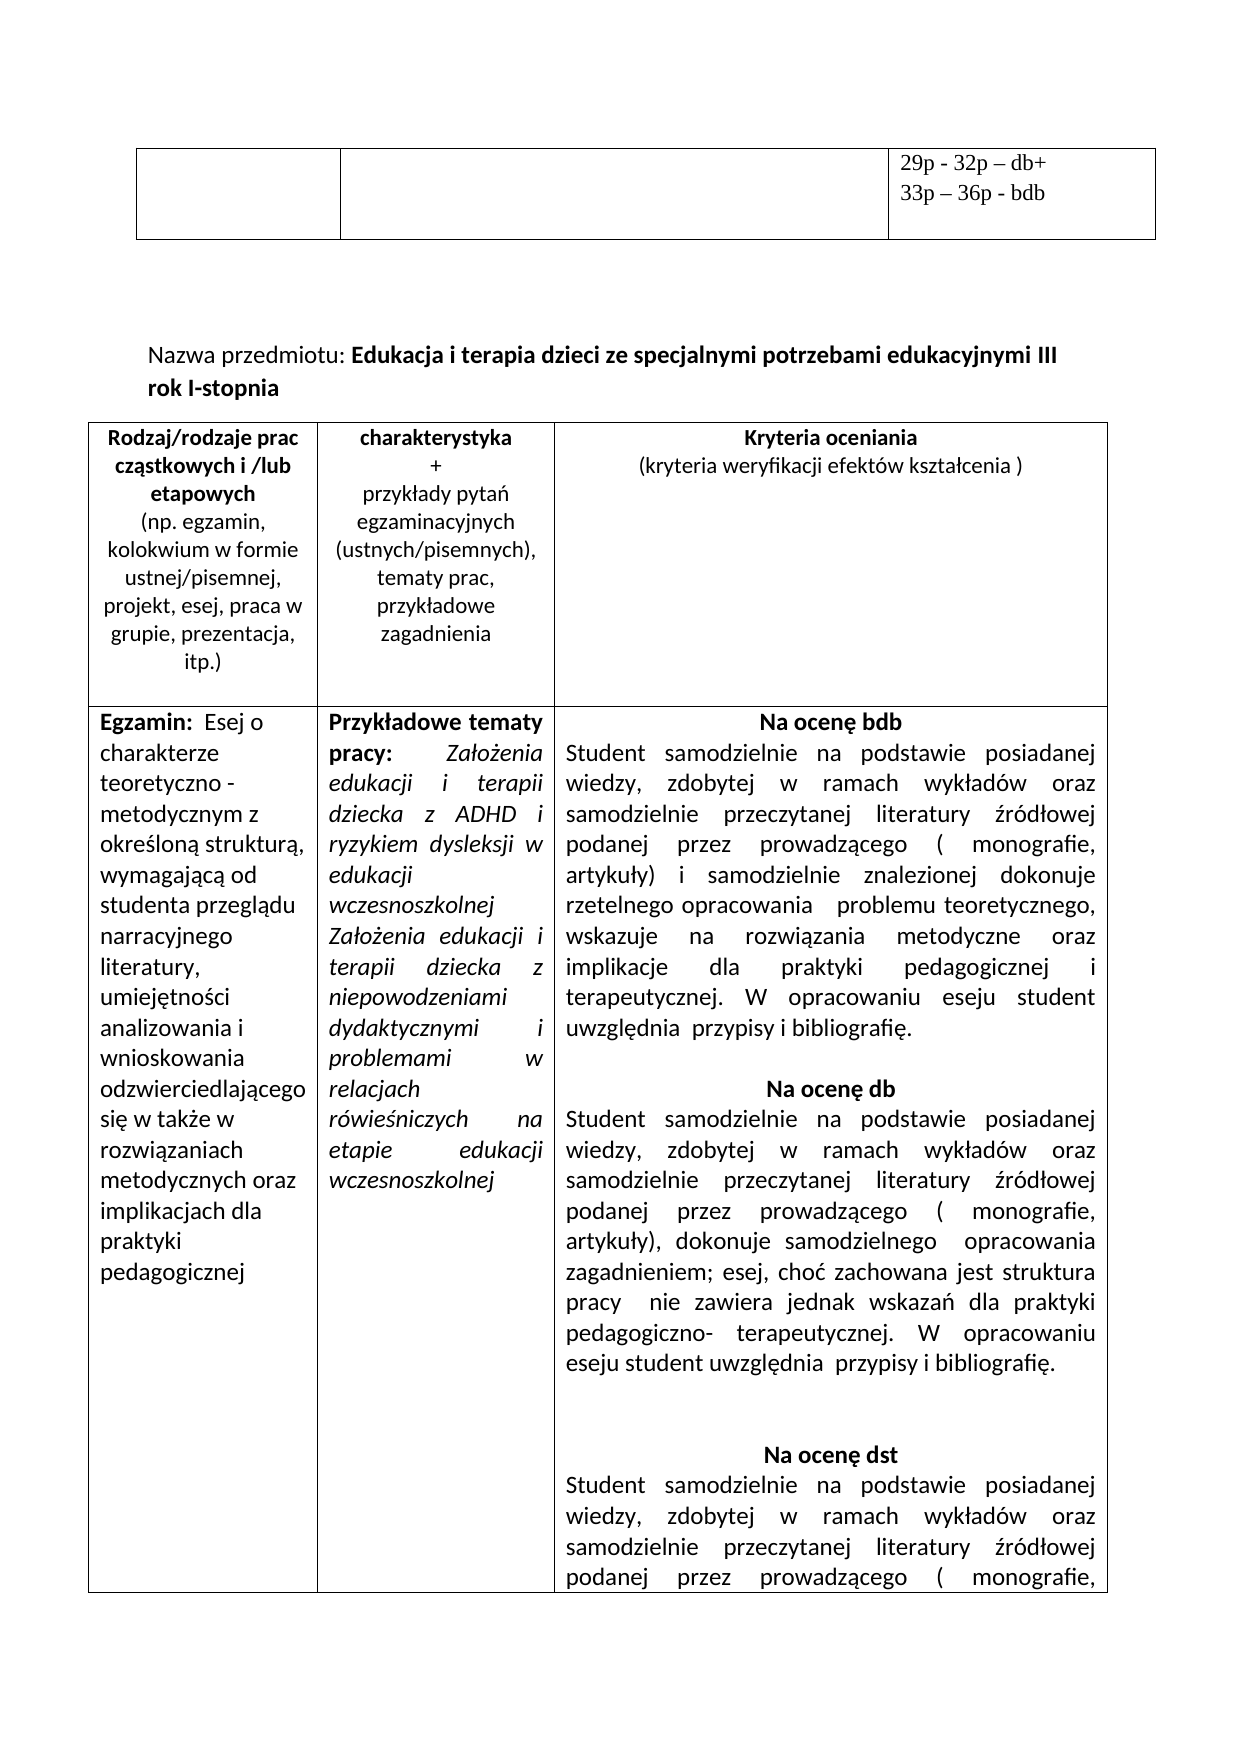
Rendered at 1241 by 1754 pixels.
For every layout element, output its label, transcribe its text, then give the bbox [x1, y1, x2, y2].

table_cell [137, 149, 340, 239]
table_header Kryteria oceniania (kryteria weryfikacji efektów kształcenia ) [555, 423, 1107, 706]
table_header charakterystyka + przykłady pytań egzaminacyjnych (ustnych/pisemnych), tematy prac, przykładowe zagadnienia [318, 423, 554, 706]
text Nazwa przedmiotu: Edukacja i terapia dzieci ze specjalnymi potrzebami edukacyjnymi III rok I-stopnia [148, 339, 1093, 403]
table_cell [889, 149, 1155, 239]
table_header Rodzaj/rodzaje prac cząstkowych i /lub etapowych (np. egzamin, kolokwium w formie ustnej/pisemnej, projekt, esej, praca w grupie, prezentacja, itp.) [89, 423, 317, 706]
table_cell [341, 149, 888, 239]
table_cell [89, 707, 317, 1592]
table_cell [318, 707, 554, 1592]
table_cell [555, 707, 1107, 1592]
